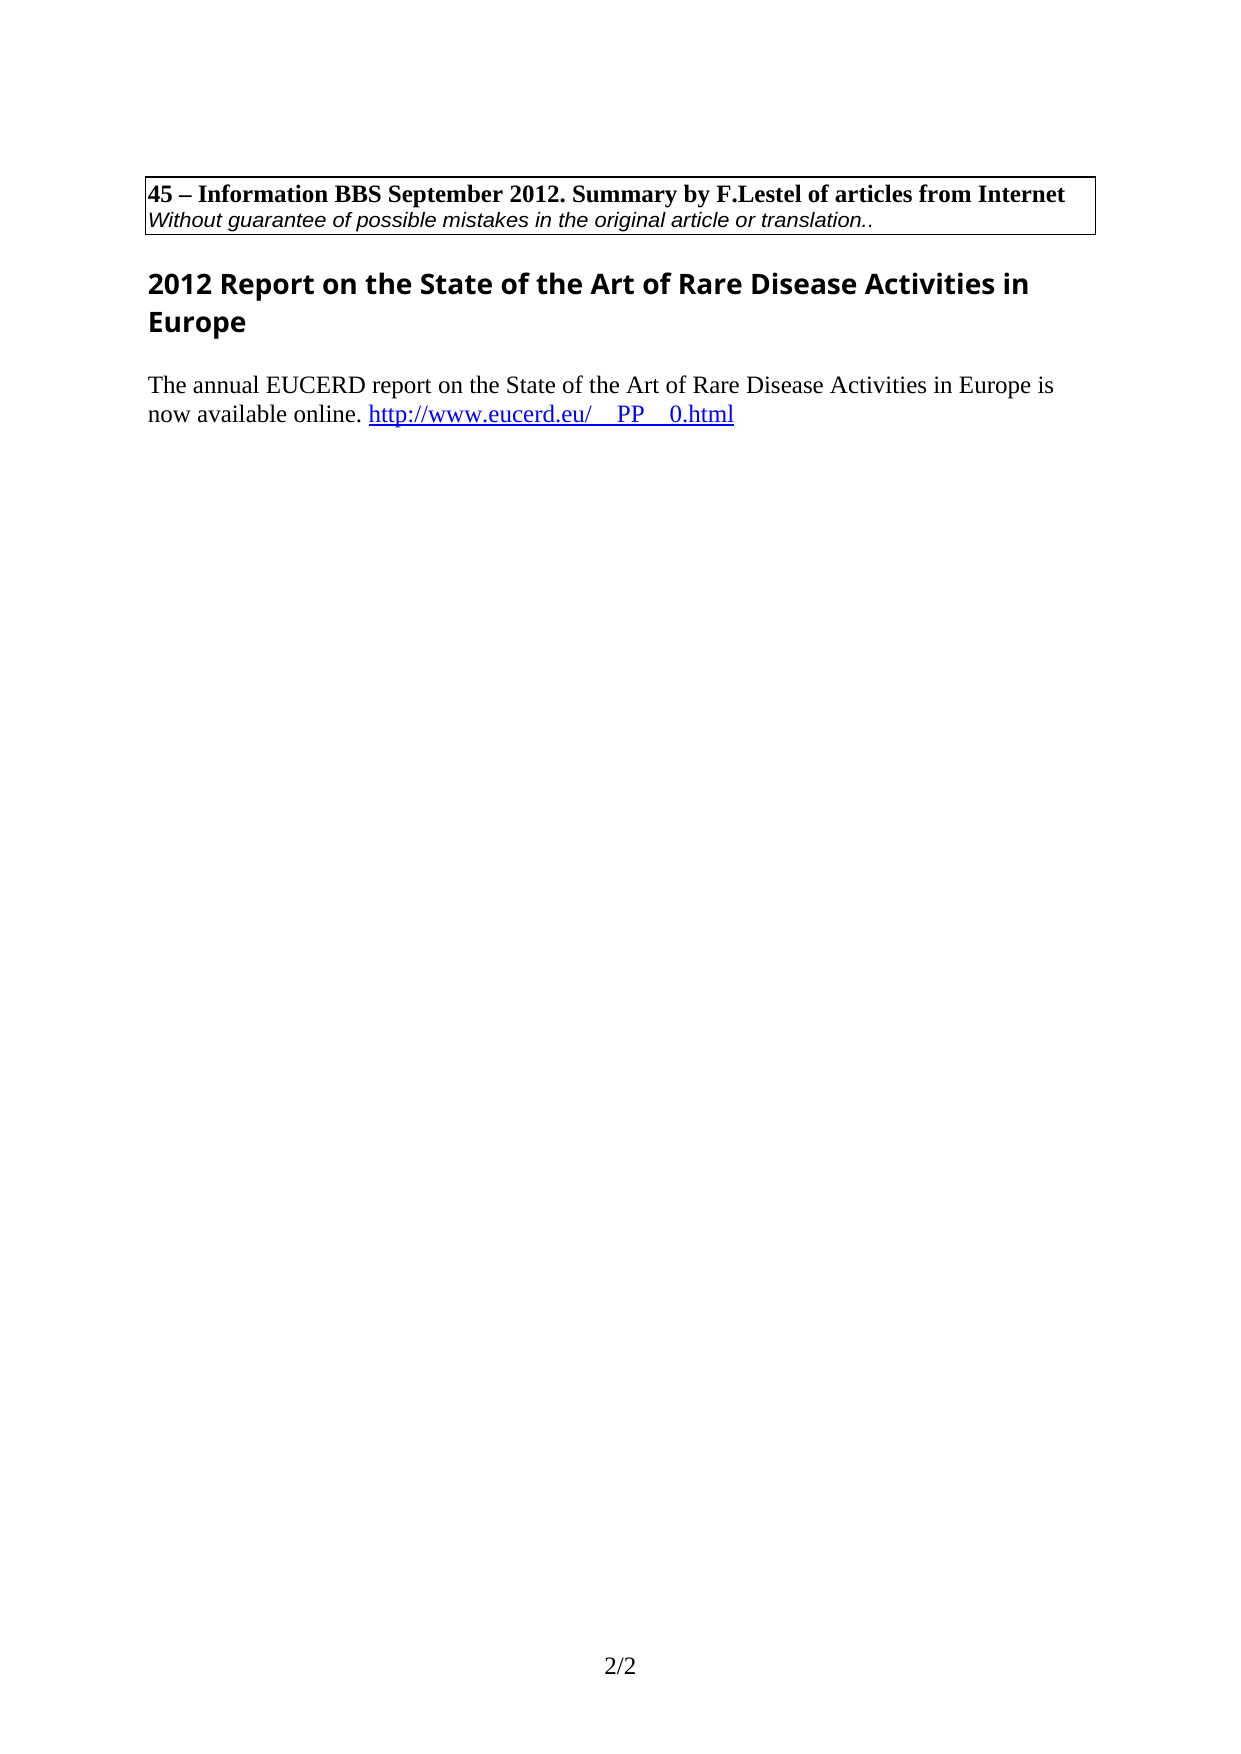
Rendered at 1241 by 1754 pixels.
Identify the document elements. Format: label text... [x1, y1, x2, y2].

text 45 – Information BBS September 2012. Summary by F.Lestel of articles from Internet [146, 178, 1095, 205]
text Without guarantee of possible mistakes in the original article or translation.. [146, 205, 1095, 234]
subtitle 2012 Report on the State of the Art of Rare Disease Activities in Europe [148, 264, 1093, 341]
text The annual EUCERD report on the State of the Art of Rare Disease Activities in Europe is now available online. http://www.eucerd.eu/__PP__0.html [148, 370, 1093, 428]
